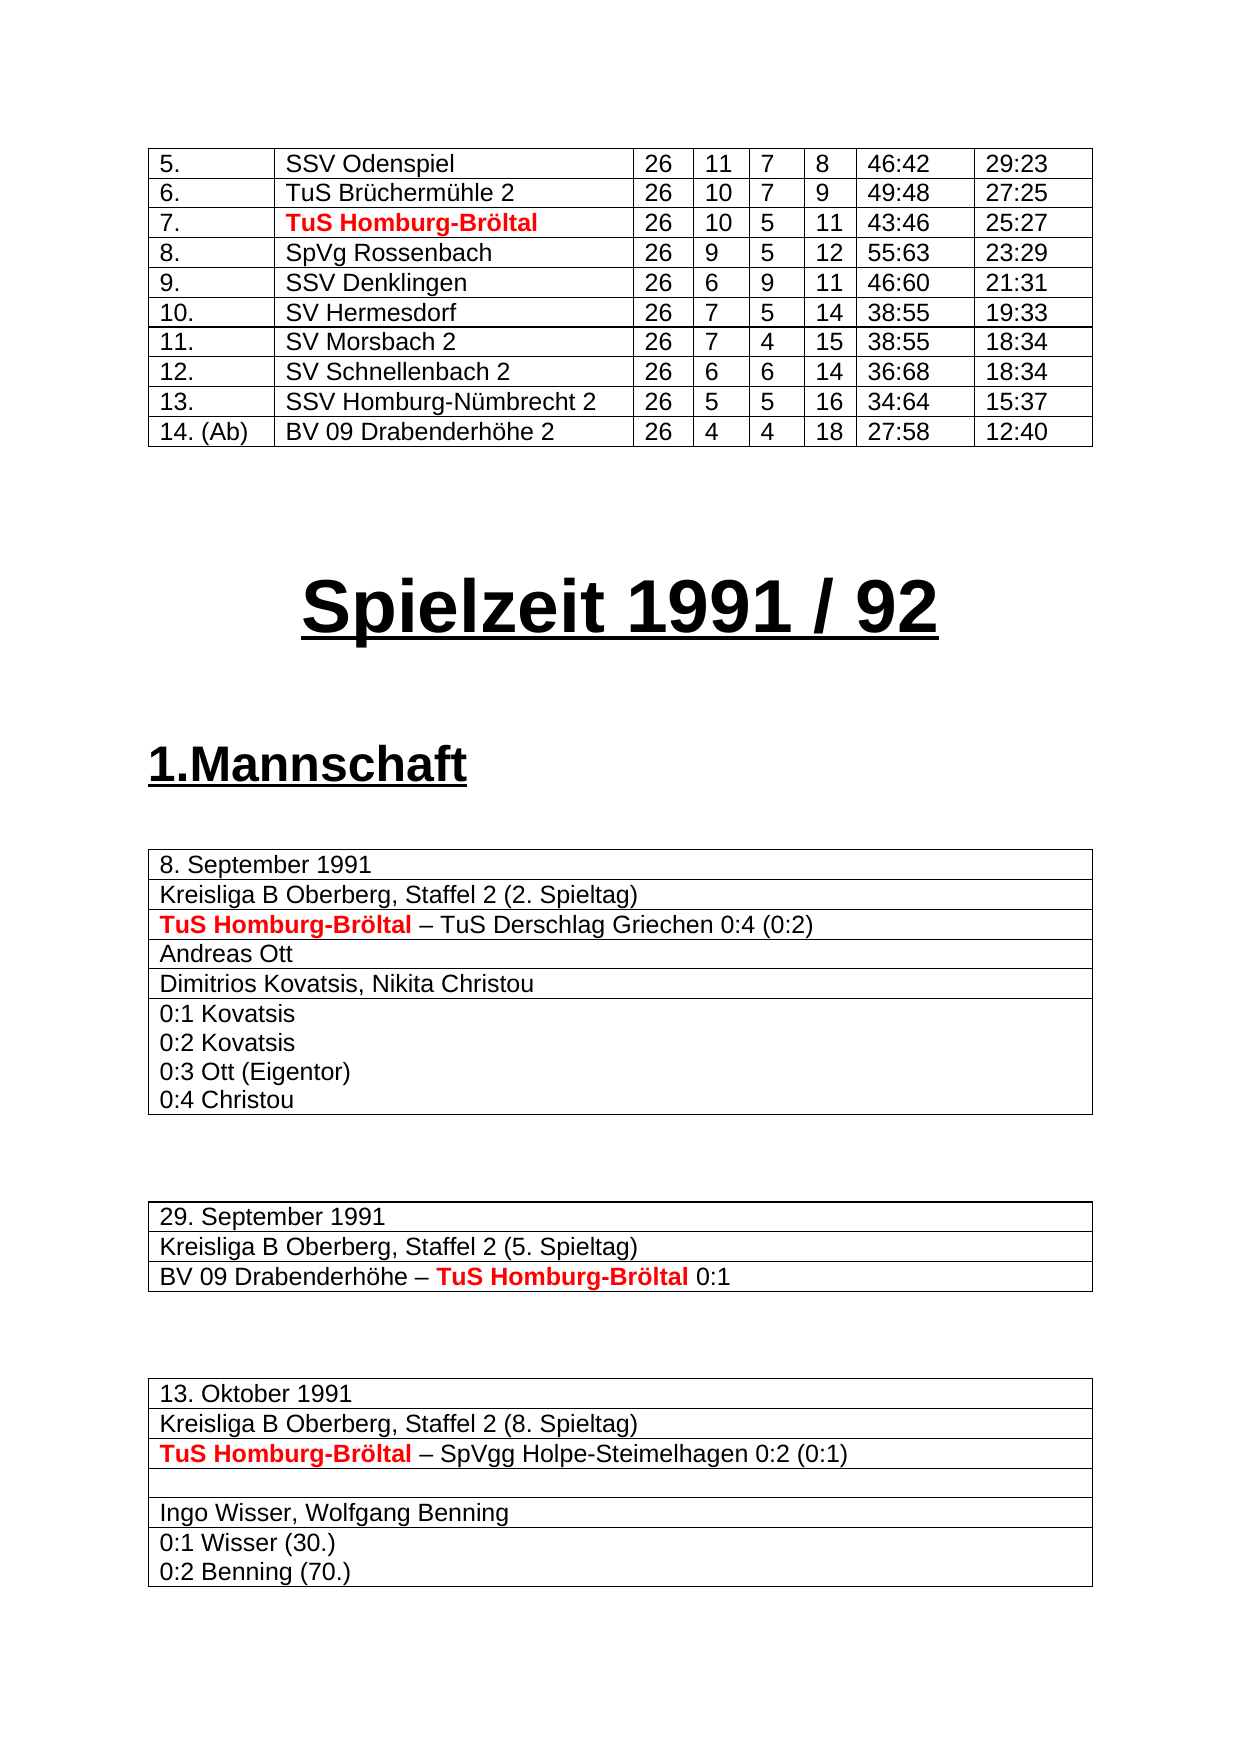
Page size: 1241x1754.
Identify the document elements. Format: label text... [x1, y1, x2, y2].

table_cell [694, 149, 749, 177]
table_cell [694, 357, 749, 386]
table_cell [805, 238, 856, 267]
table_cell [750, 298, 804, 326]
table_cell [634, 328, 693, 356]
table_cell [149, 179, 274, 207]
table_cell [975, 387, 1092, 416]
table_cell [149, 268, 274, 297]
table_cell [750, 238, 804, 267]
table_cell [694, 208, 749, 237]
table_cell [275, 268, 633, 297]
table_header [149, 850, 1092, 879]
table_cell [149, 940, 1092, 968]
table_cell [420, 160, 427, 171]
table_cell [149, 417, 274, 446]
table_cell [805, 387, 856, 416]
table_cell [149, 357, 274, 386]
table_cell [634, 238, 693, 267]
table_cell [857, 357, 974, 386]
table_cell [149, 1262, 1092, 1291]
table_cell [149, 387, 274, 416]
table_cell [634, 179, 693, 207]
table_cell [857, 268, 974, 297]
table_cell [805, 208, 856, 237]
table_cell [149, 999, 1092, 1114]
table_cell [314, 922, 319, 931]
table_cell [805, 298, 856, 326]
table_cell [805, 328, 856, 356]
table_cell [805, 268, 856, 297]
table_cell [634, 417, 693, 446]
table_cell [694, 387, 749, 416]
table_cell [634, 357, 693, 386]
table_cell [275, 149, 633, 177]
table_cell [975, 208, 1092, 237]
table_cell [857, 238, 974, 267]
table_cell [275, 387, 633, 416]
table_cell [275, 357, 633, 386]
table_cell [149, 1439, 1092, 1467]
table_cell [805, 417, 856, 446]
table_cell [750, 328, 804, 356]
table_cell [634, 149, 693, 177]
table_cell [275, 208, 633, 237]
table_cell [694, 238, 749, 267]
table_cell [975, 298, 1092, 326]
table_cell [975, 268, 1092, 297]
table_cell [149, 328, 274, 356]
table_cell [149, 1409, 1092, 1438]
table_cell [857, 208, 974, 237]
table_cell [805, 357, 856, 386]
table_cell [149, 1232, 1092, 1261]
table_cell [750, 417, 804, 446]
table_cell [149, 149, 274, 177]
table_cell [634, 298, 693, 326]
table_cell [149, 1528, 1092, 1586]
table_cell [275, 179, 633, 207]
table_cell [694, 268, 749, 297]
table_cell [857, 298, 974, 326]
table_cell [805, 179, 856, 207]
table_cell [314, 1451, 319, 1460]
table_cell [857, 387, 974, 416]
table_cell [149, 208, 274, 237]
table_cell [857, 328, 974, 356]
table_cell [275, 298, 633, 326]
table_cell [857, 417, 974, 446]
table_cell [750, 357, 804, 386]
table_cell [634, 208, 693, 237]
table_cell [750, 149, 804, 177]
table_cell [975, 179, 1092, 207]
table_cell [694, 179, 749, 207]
text 1.Mannschaft [148, 734, 1093, 792]
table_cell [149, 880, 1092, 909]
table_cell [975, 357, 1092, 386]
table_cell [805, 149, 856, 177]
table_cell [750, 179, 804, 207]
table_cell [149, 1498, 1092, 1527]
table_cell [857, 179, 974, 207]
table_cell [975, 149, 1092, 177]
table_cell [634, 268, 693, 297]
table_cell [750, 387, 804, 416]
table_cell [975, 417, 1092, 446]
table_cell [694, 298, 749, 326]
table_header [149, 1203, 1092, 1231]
text Spielzeit 1991 / 92 [148, 562, 1093, 648]
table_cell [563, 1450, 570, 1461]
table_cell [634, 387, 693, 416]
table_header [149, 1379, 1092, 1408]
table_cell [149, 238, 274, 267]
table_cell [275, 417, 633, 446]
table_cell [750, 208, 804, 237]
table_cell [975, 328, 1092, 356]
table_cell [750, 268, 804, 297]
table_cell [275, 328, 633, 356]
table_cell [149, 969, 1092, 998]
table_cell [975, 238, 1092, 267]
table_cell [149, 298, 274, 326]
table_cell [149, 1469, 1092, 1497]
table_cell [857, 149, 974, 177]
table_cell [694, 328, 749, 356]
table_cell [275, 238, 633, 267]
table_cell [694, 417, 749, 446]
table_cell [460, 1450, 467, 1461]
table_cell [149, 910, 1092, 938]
